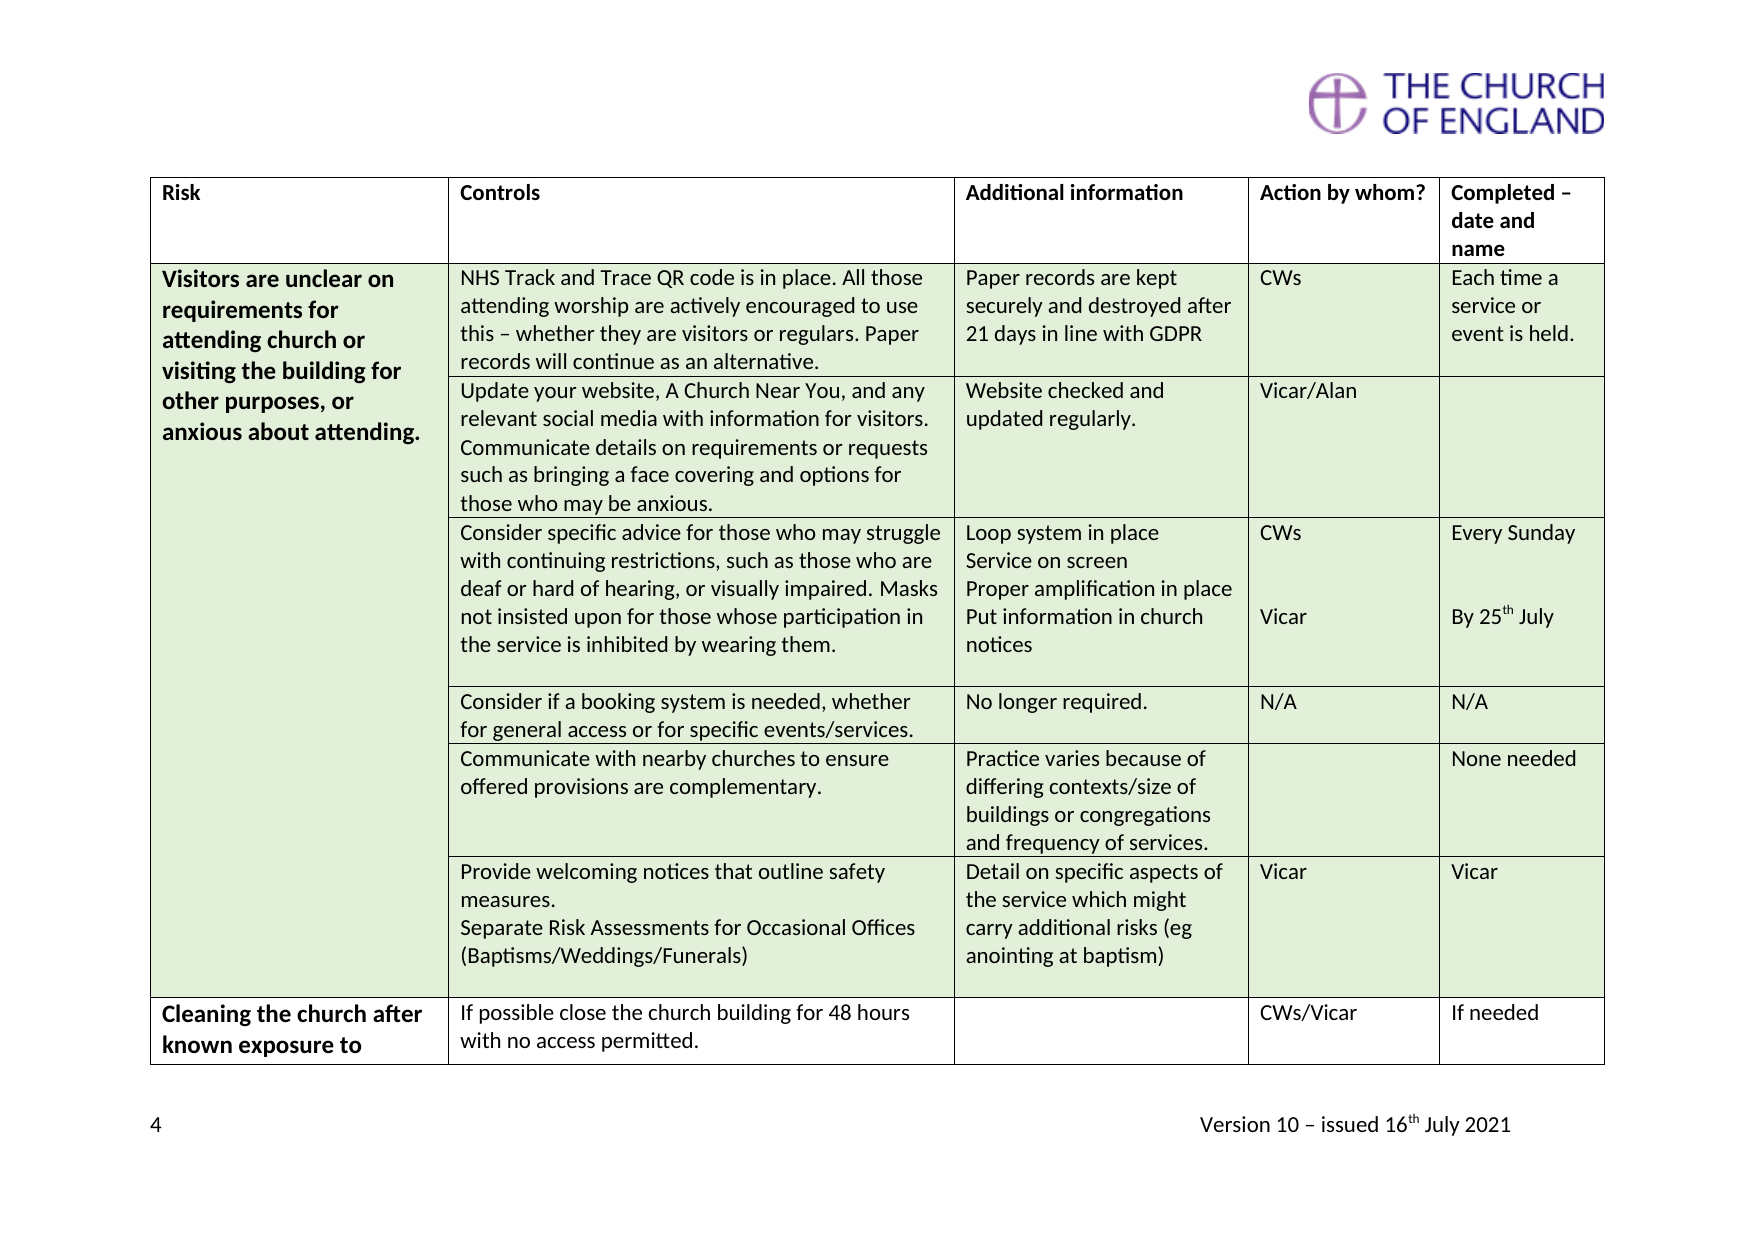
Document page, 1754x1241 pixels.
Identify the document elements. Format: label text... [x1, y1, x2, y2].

table_cell Vicar/Alan [1249, 377, 1439, 517]
table_cell [955, 998, 1248, 1064]
table_header Action by whom? [1249, 178, 1439, 262]
table_cell None needed [1440, 744, 1604, 856]
table_cell Vicar [1440, 857, 1604, 997]
table_header Controls [449, 178, 954, 262]
table_cell [1440, 377, 1604, 517]
table_cell N/A [1440, 687, 1604, 743]
table_cell N/A [1249, 687, 1439, 743]
table_cell Loop system in place Service on screen Proper amplification in place Put information in church notices [955, 518, 1248, 686]
table_header Completed – date and name [1440, 178, 1604, 262]
table_cell Vicar [1249, 857, 1439, 997]
table_cell NHS Track and Trace QR code is in place. All those attending worship are actively encouraged to use this – whether they are visitors or regulars. Paper records will continue as an alternative. [449, 264, 954, 376]
table_cell If needed [1440, 998, 1604, 1064]
table_cell [1249, 744, 1439, 856]
table_cell Communicate with nearby churches to ensure offered provisions are complementary. [449, 744, 954, 856]
table_cell Cleaning the church after known exposure to someone with Coronavirus symptoms [151, 998, 448, 1064]
table_cell Paper records are kept securely and destroyed after 21 days in line with GDPR [955, 264, 1248, 376]
table_cell Every Sunday By 25th July [1440, 518, 1604, 686]
table_cell CWs/Vicar [1249, 998, 1439, 1064]
table_cell Provide welcoming notices that outline safety measures. Separate Risk Assessments for Occasional Offices (Baptisms/Weddings/Funerals) [449, 857, 954, 997]
table_cell CWs [1249, 264, 1439, 376]
table_cell Update your website, A Church Near You, and any relevant social media with information for visitors. Communicate details on requirements or requests such as bringing a face covering and options for those who may be anxious. [449, 377, 954, 517]
picture [1308, 73, 1604, 134]
table_cell Visitors are unclear on requirements for attending church or visiting the building for other purposes, or anxious about attending. [151, 264, 448, 997]
table_header Additional information [955, 178, 1248, 262]
table_cell CWs Vicar [1249, 518, 1439, 686]
table_cell Consider specific advice for those who may struggle with continuing restrictions, such as those who are deaf or hard of hearing, or visually impaired. Masks not insisted upon for those whose participation in the service is inhibited by wearing them. [449, 518, 954, 686]
table_cell If possible close the church building for 48 hours with no access permitted. [449, 998, 954, 1064]
table_header Risk [151, 178, 448, 262]
table_cell Each time a service or event is held. [1440, 264, 1604, 376]
table_cell Website checked and updated regularly. [955, 377, 1248, 517]
table_cell Practice varies because of differing contexts/size of buildings or congregations and frequency of services. [955, 744, 1248, 856]
table_cell No longer required. [955, 687, 1248, 743]
table_cell Consider if a booking system is needed, whether for general access or for specific events/services. [449, 687, 954, 743]
table_cell Detail on specific aspects of the service which might carry additional risks (eg anointing at baptism) [955, 857, 1248, 997]
